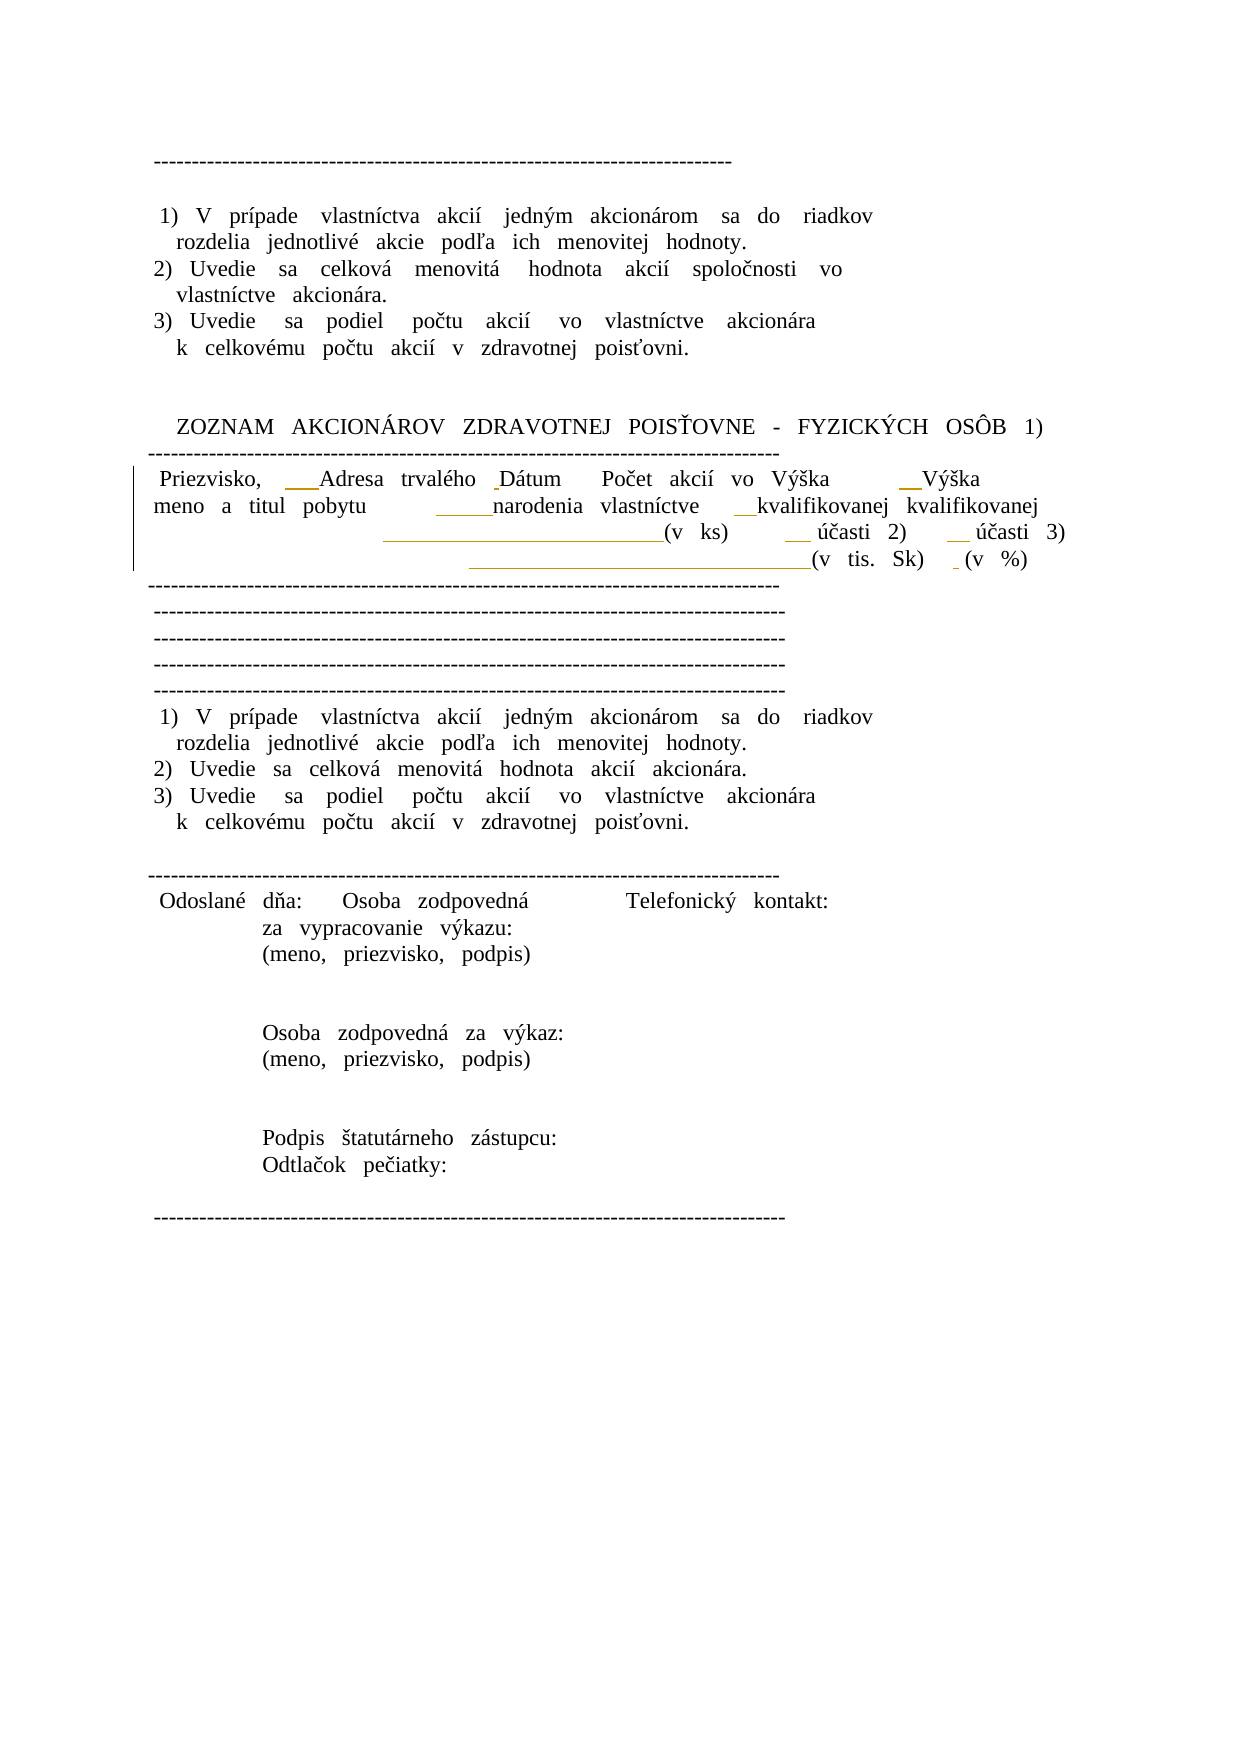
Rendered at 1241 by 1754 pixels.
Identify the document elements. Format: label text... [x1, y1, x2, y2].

text k celkovému počtu akcií v zdravotnej poisťovni. [148, 808, 1093, 834]
text ----------------------------------------------------------------------------------- [148, 861, 1093, 887]
text k celkovému počtu akcií v zdravotnej poisťovni. [148, 334, 1093, 360]
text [148, 148, 1093, 174]
text ----------------------------------------------------------------------------------- [148, 1203, 1093, 1230]
text (meno, priezvisko, podpis) [148, 1045, 1093, 1072]
text (v tis. Sk) (v %) [148, 544, 1093, 571]
text rozdelia jednotlivé akcie podľa ich menovitej hodnoty. [148, 228, 1093, 255]
text ----------------------------------------------------------------------------------- [148, 597, 1093, 624]
text Priezvisko, Adresa trvalého Dátum Počet akcií vo Výška Výška [148, 466, 1093, 492]
text ----------------------------------------------------------------------------------- [148, 676, 1093, 703]
text ----------------------------------------------------------------------------------- [148, 439, 1093, 466]
text rozdelia jednotlivé akcie podľa ich menovitej hodnoty. [148, 729, 1093, 755]
text 3) Uvedie sa podiel počtu akcií vo vlastníctve akcionára [148, 307, 1093, 334]
text Podpis štatutárneho zástupcu: [148, 1124, 1093, 1151]
text (v ks) účasti 2) účasti 3) [148, 518, 1093, 544]
text ZOZNAM AKCIONÁROV ZDRAVOTNEJ POISŤOVNE - FYZICKÝCH OSÔB 1) [148, 413, 1093, 439]
text ----------------------------------------------------------------------------------- [148, 624, 1093, 650]
text Odoslané dňa: Osoba zodpovedná Telefonický kontakt: [148, 887, 1093, 913]
text vlastníctve akcionára. [148, 281, 1093, 307]
text Odtlačok pečiatky: [148, 1151, 1093, 1177]
text ----------------------------------------------------------------------------------- [148, 650, 1093, 676]
text ----------------------------------------------------------------------------------- [148, 571, 1093, 597]
text 1) V prípade vlastníctva akcií jedným akcionárom sa do riadkov [148, 202, 1093, 228]
text 2) Uvedie sa celková menovitá hodnota akcií akcionára. [148, 755, 1093, 782]
text meno a titul pobytu narodenia vlastníctve kvalifikovanej kvalifikovanej [148, 492, 1093, 518]
text Osoba zodpovedná za výkaz: [148, 1019, 1093, 1045]
text 1) V prípade vlastníctva akcií jedným akcionárom sa do riadkov [148, 703, 1093, 729]
text za vypracovanie výkazu: [148, 913, 1093, 940]
text 3) Uvedie sa podiel počtu akcií vo vlastníctve akcionára [148, 782, 1093, 808]
text 2) Uvedie sa celková menovitá hodnota akcií spoločnosti vo [148, 255, 1093, 281]
text (meno, priezvisko, podpis) [148, 940, 1093, 966]
